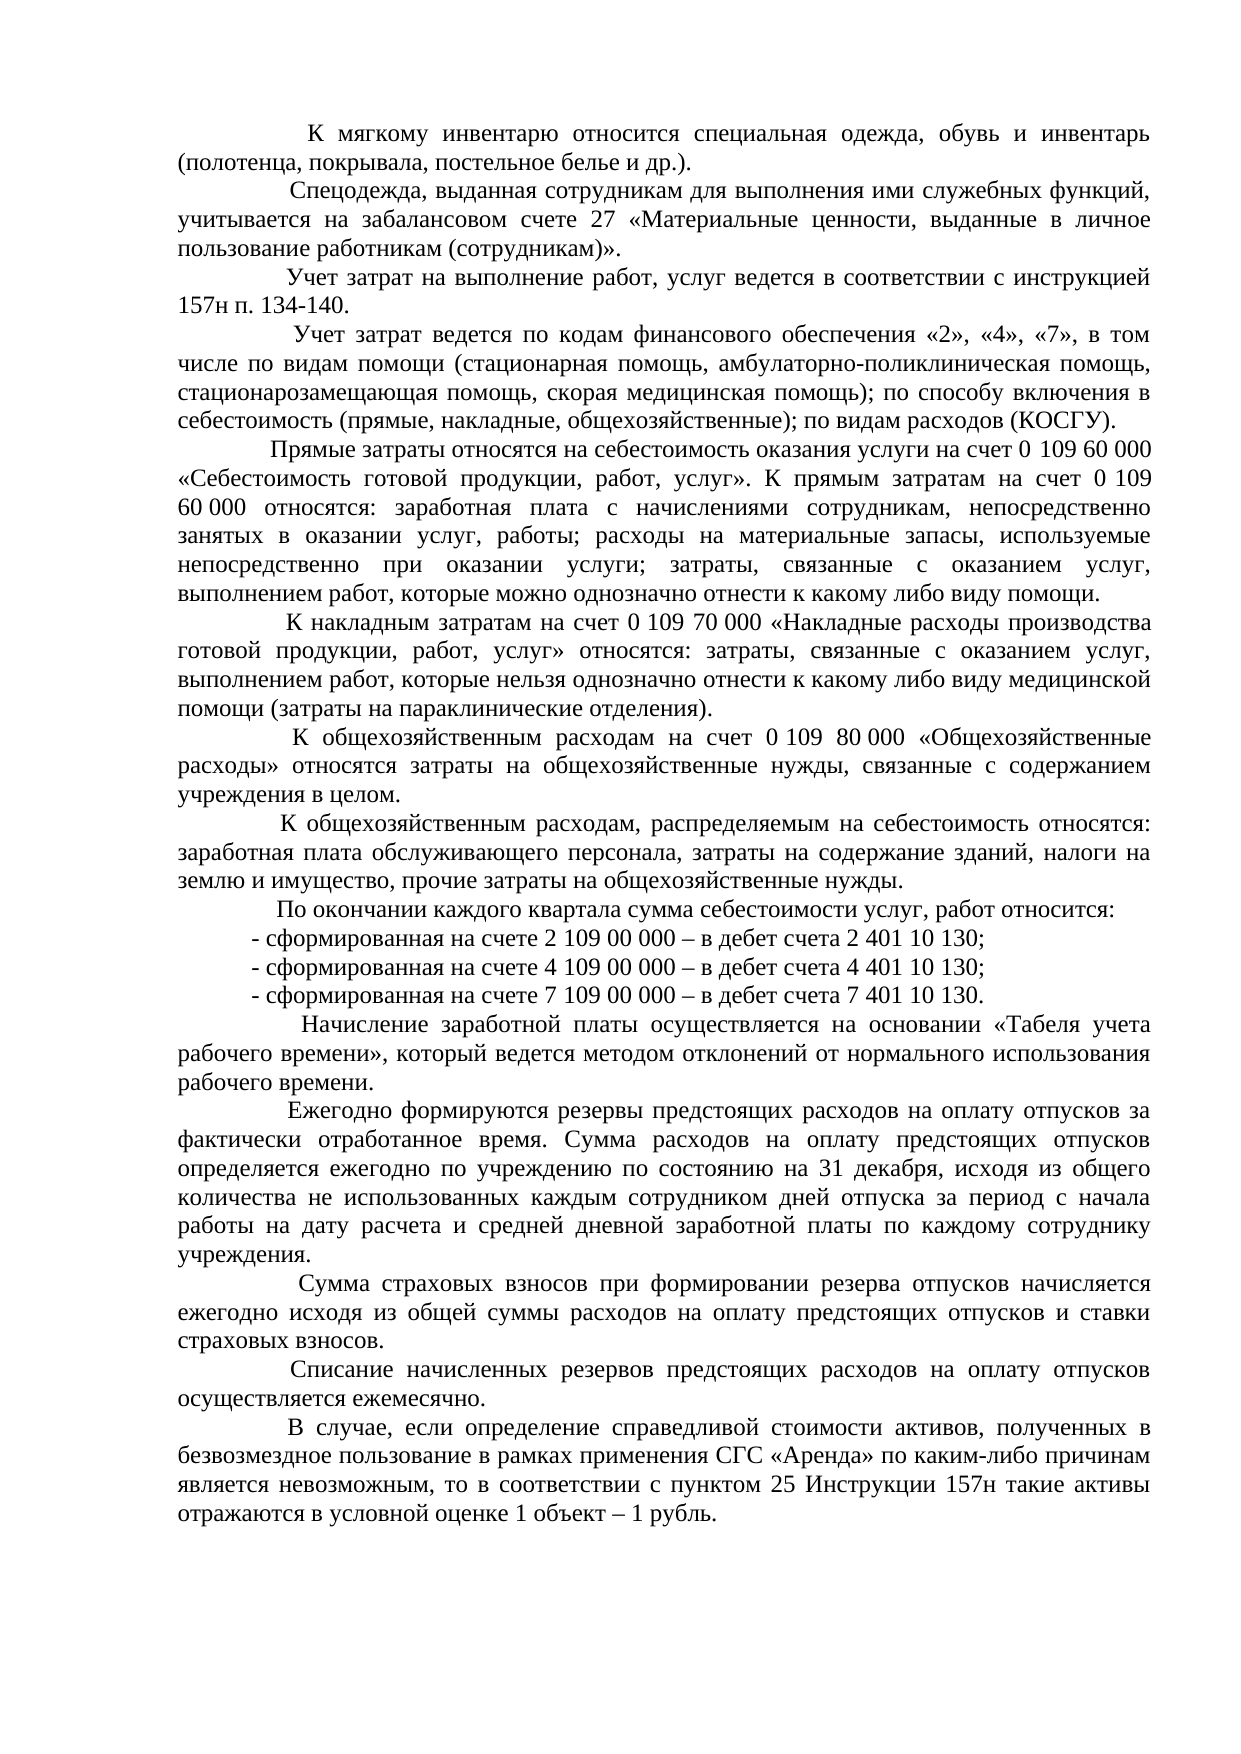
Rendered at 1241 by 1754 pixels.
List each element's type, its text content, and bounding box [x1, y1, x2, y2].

text - сформированная на счете 4 109 00 000 – в дебет счета 4 401 10 130; [177, 952, 1152, 981]
text Учет затрат на выполнение работ, услуг ведется в соответствии с инструкцией 157н п. 134-140. [177, 262, 1152, 319]
text К общехозяйственным расходам, распределяемым на себестоимость относятся: заработная плата обслуживающего персонала, затраты на содержание зданий, налоги на землю и имущество, прочие затраты на общехозяйственные нужды. [177, 808, 1152, 894]
text В случае, если определение справедливой стоимости активов, полученных в безвозмездное пользование в рамках применения СГС «Аренда» по каким-либо причинам является невозможным, то в соответствии с пунктом 25 Инструкции 157н такие активы отражаются в условной оценке 1 объект – 1 рубль. [177, 1412, 1152, 1527]
text Списание начисленных резервов предстоящих расходов на оплату отпусков осуществляется ежемесячно. [177, 1354, 1152, 1412]
text К мягкому инвентарю относится специальная одежда, обувь и инвентарь (полотенца, покрывала, постельное белье и др.). [177, 118, 1152, 176]
text Сумма страховых взносов при формировании резерва отпусков начисляется ежегодно исходя из общей суммы расходов на оплату предстоящих отпусков и ставки страховых взносов. [177, 1268, 1152, 1354]
text Начисление заработной платы осуществляется на основании «Табеля учета рабочего времени», который ведется методом отклонений от нормального использования рабочего времени. [177, 1009, 1152, 1096]
text К накладным затратам на счет 0 109 70 000 «Накладные расходы производства готовой продукции, работ, услуг» относятся: затраты, связанные с оказанием услуг, выполнением работ, которые нельзя однозначно отнести к какому либо виду медицинской помощи (затраты на параклинические отделения). [177, 607, 1152, 722]
text - сформированная на счете 7 109 00 000 – в дебет счета 7 401 10 130. [177, 981, 1152, 1009]
text К общехозяйственным расходам на счет 0 109 80 000 «Общехозяйственные расходы» относятся затраты на общехозяйственные нужды, связанные с содержанием учреждения в целом. [177, 722, 1152, 808]
text Учет затрат ведется по кодам финансового обеспечения «2», «4», «7», в том числе по видам помощи (стационарная помощь, амбулаторно-поликлиническая помощь, стационарозамещающая помощь, скорая медицинская помощь); по способу включения в себестоимость (прямые, накладные, общехозяйственные); по видам расходов (КОСГУ). [177, 319, 1152, 434]
text Ежегодно формируются резервы предстоящих расходов на оплату отпусков за фактически отработанное время. Сумма расходов на оплату предстоящих отпусков определяется ежегодно по учреждению по состоянию на 31 декабря, исходя из общего количества не использованных каждым сотрудником дней отпуска за период с начала работы на дату расчета и средней дневной заработной платы по каждому сотруднику учреждения. [177, 1096, 1152, 1268]
text Прямые затраты относятся на себестоимость оказания услуги на счет 0 109 60 000 «Себестоимость готовой продукции, работ, услуг». К прямым затратам на счет 0 109 60 000 относятся: заработная плата с начислениями сотрудникам, непосредственно занятых в оказании услуг, работы; расходы на материальные запасы, используемые непосредственно при оказании услуги; затраты, связанные с оказанием услуг, выполнением работ, которые можно однозначно отнести к какому либо виду помощи. [177, 434, 1152, 607]
text Спецодежда, выданная сотрудникам для выполнения ими служебных функций, учитывается на забалансовом счете 27 «Материальные ценности, выданные в личное пользование работникам (сотрудникам)». [177, 176, 1152, 262]
text По окончании каждого квартала сумма себестоимости услуг, работ относится: [177, 894, 1152, 923]
text - сформированная на счете 2 109 00 000 – в дебет счета 2 401 10 130; [177, 923, 1152, 952]
